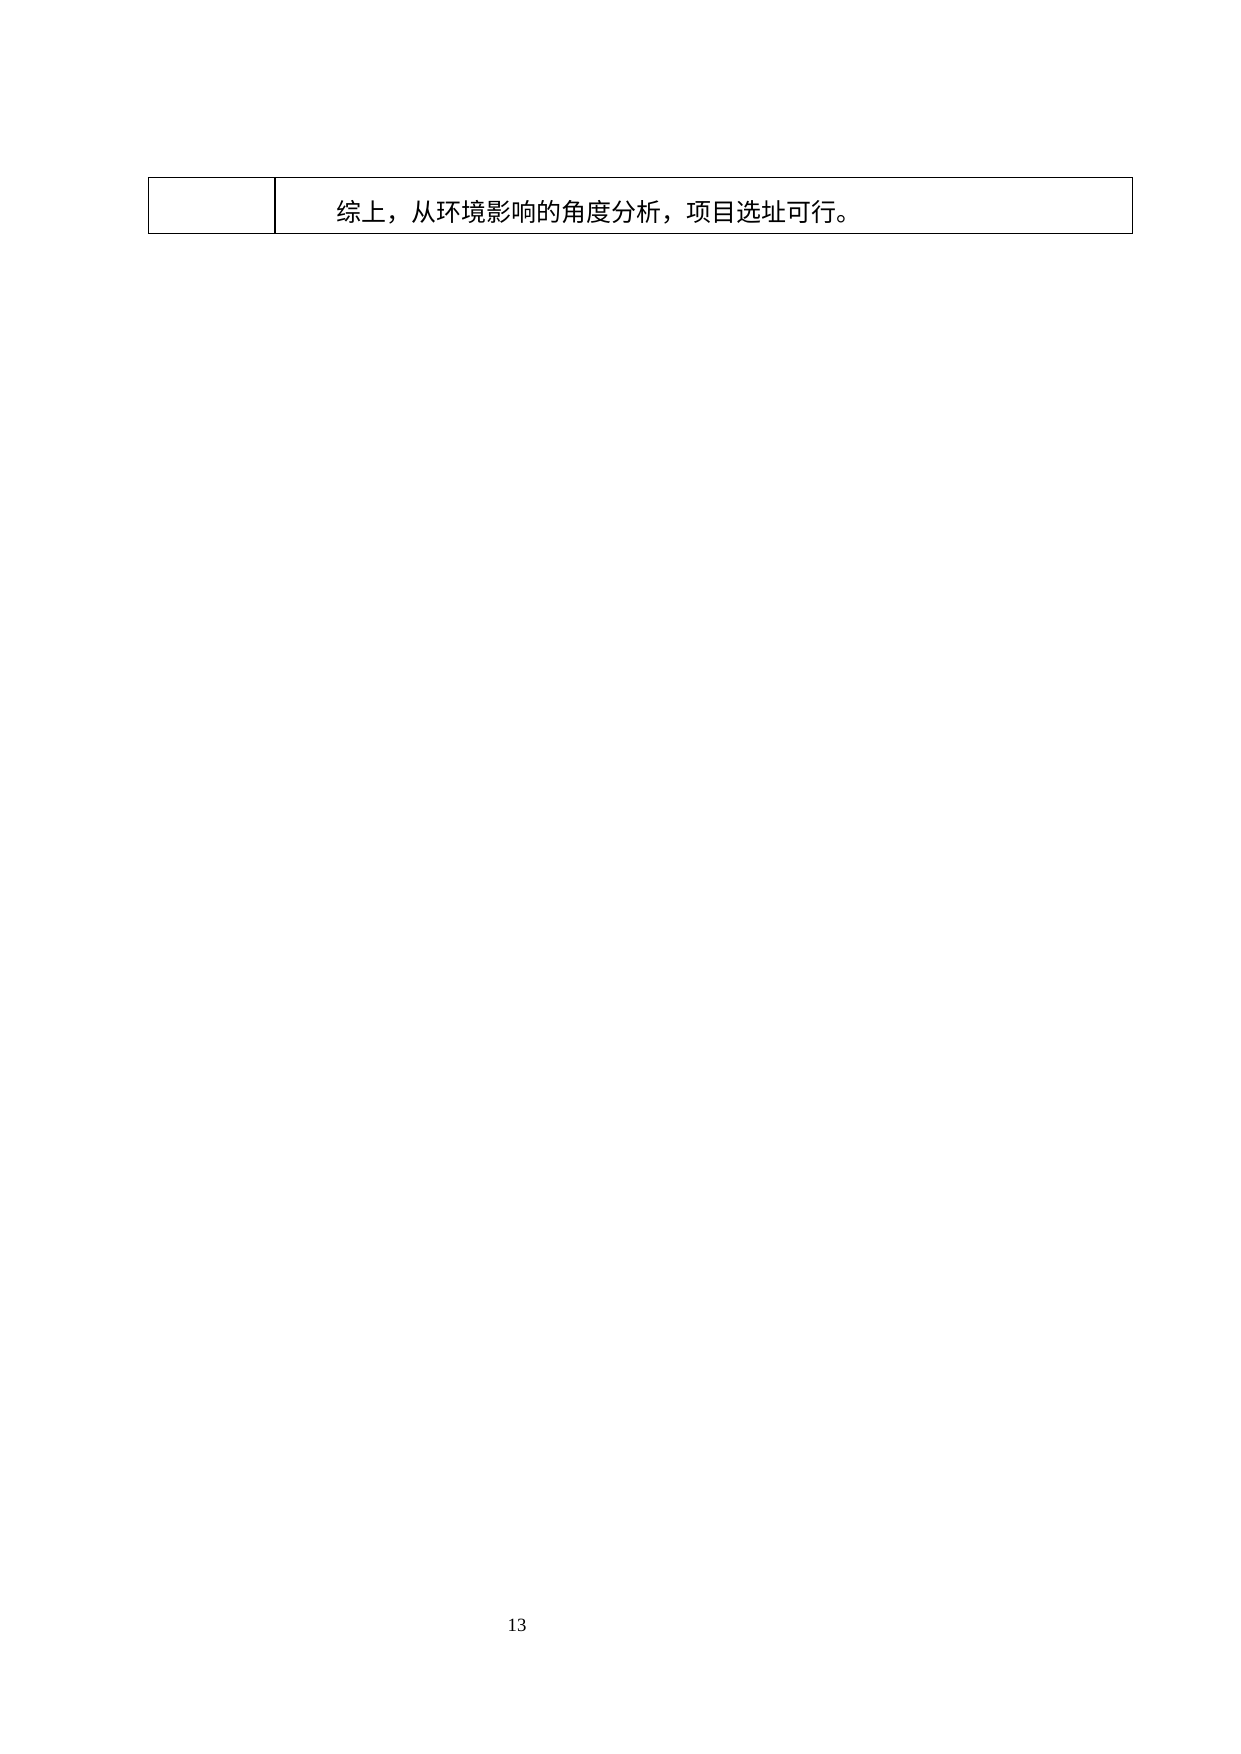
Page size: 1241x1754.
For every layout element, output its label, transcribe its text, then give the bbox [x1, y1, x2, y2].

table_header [276, 178, 1132, 232]
table_header 其他符合性分析 [149, 178, 274, 232]
